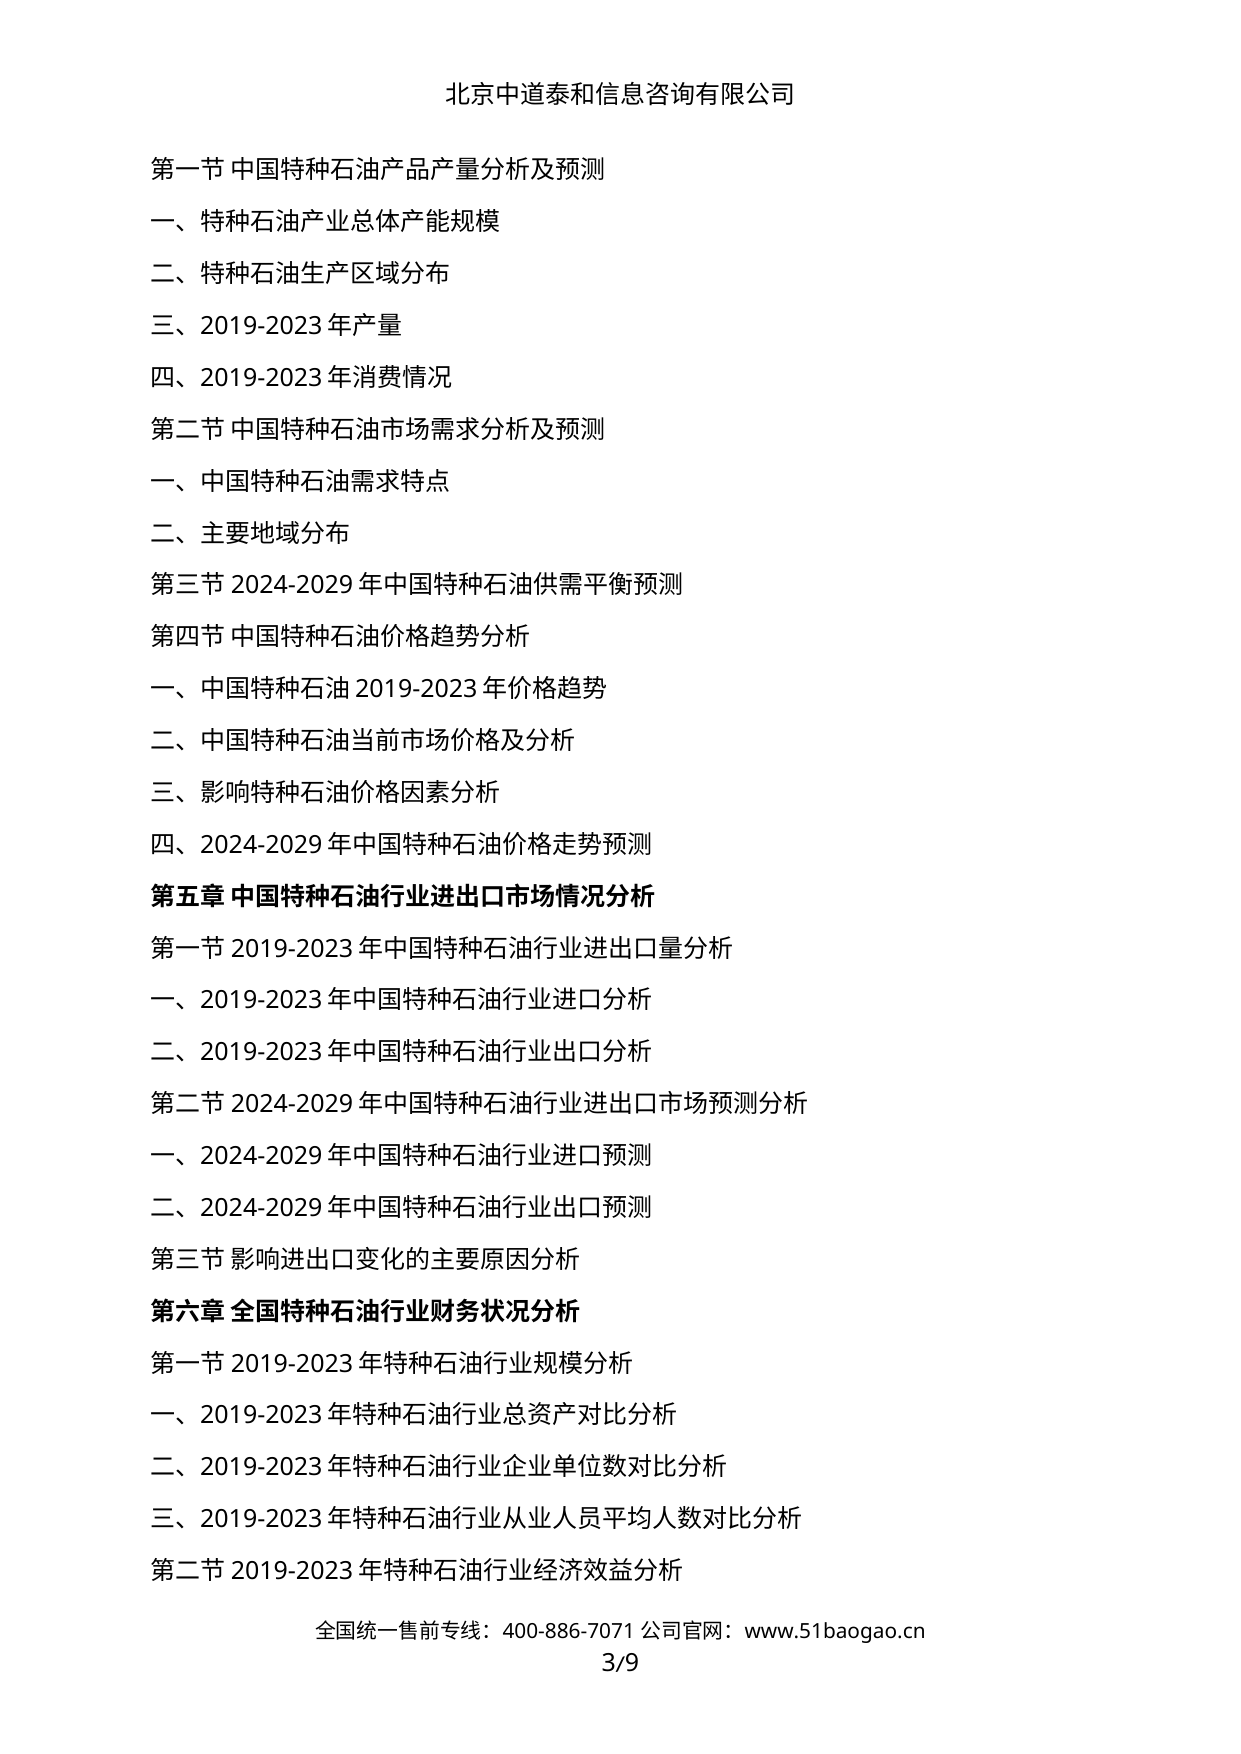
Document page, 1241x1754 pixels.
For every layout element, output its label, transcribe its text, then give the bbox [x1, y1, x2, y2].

text 三、2019-2023年特种石油行业从业人员平均人数对比分析 [150, 1499, 1090, 1535]
text 一、2019-2023年特种石油行业总资产对比分析 [150, 1395, 1090, 1431]
text 第六章 全国特种石油行业财务状况分析 [150, 1291, 1090, 1327]
text 二、中国特种石油当前市场价格及分析 [150, 721, 1090, 757]
text 第一节 2019-2023年中国特种石油行业进出口量分析 [150, 928, 1090, 964]
text 第五章 中国特种石油行业进出口市场情况分析 [150, 876, 1090, 912]
text 二、主要地域分布 [150, 513, 1090, 549]
text 第一节 中国特种石油产品产量分析及预测 [150, 150, 1090, 186]
text 第三节 2024-2029年中国特种石油供需平衡预测 [150, 565, 1090, 601]
text 第二节 2019-2023年特种石油行业经济效益分析 [150, 1551, 1090, 1587]
text 二、特种石油生产区域分布 [150, 254, 1090, 290]
text 第四节 中国特种石油价格趋势分析 [150, 617, 1090, 653]
text 三、2019-2023年产量 [150, 306, 1090, 342]
text 四、2019-2023年消费情况 [150, 357, 1090, 394]
text 一、特种石油产业总体产能规模 [150, 202, 1090, 238]
text 二、2019-2023年特种石油行业企业单位数对比分析 [150, 1447, 1090, 1483]
text 二、2019-2023年中国特种石油行业出口分析 [150, 1032, 1090, 1068]
text 一、2019-2023年中国特种石油行业进口分析 [150, 980, 1090, 1016]
text 一、中国特种石油需求特点 [150, 461, 1090, 497]
text 第二节 2024-2029年中国特种石油行业进出口市场预测分析 [150, 1084, 1090, 1120]
text 一、2024-2029年中国特种石油行业进口预测 [150, 1136, 1090, 1172]
text 三、影响特种石油价格因素分析 [150, 772, 1090, 809]
text 二、2024-2029年中国特种石油行业出口预测 [150, 1187, 1090, 1224]
text 第一节 2019-2023年特种石油行业规模分析 [150, 1343, 1090, 1379]
text 一、中国特种石油2019-2023年价格趋势 [150, 669, 1090, 705]
text 第三节 影响进出口变化的主要原因分析 [150, 1239, 1090, 1276]
text 四、2024-2029年中国特种石油价格走势预测 [150, 824, 1090, 861]
text 第二节 中国特种石油市场需求分析及预测 [150, 409, 1090, 446]
